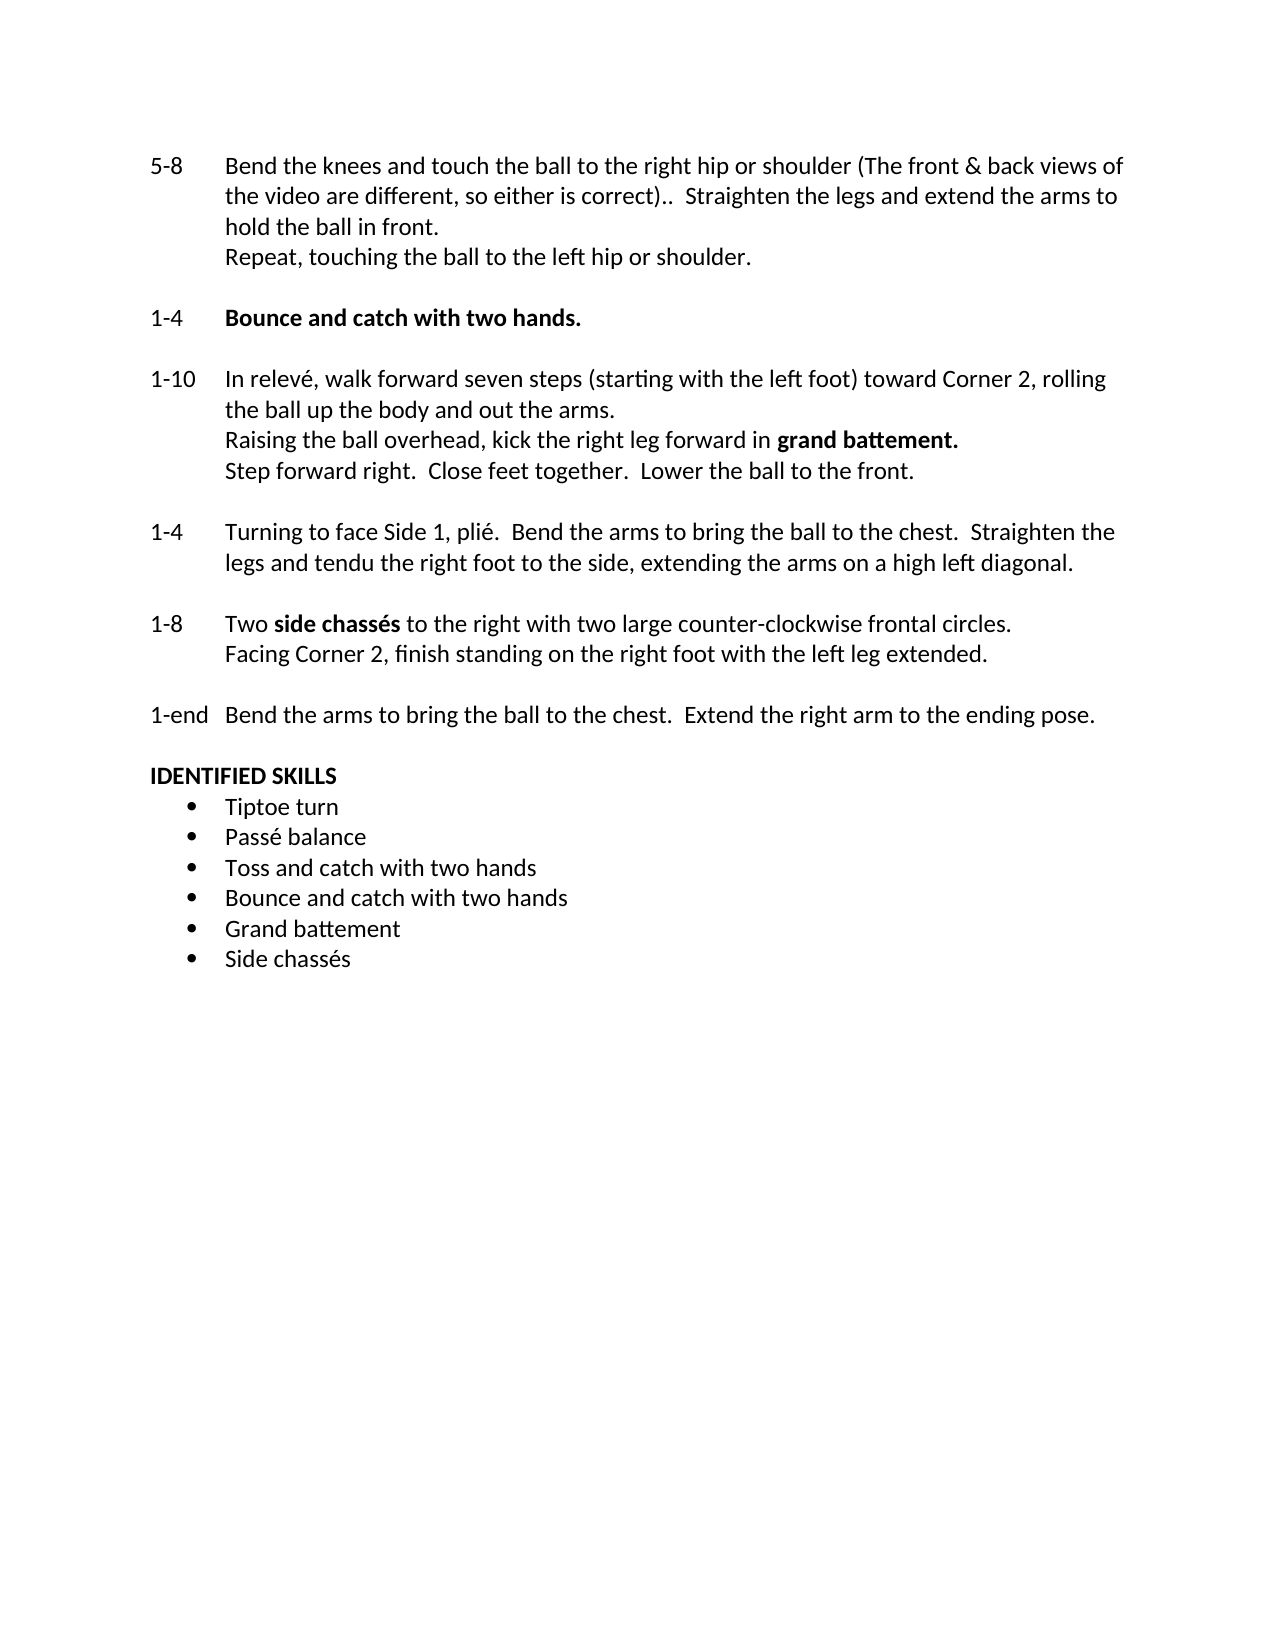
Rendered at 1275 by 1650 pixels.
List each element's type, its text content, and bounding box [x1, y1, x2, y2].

text 5-8 Bend the knees and touch the ball to the right hip or shoulder (The front & back views of the video are different, so either is correct).. Straighten the legs and extend the arms to hold the ball in front. [150, 150, 1125, 242]
text 1-end Bend the arms to bring the ball to the chest. Extend the right arm to the ending pose. [150, 699, 1125, 730]
text 1-10 In relevé, walk forward seven steps (starting with the left foot) toward Corner 2, rolling the ball up the body and out the arms. [150, 364, 1125, 425]
list Side chassés [187, 943, 1125, 974]
list Bounce and catch with two hands [187, 882, 1125, 913]
text 1-4 Bounce and catch with two hands. [150, 303, 1125, 333]
text 1-4 Turning to face Side 1, plié. Bend the arms to bring the ball to the chest. Straighten the legs and tendu the right foot to the side, extending the arms on a high left diagonal. [150, 516, 1125, 577]
text Facing Corner 2, finish standing on the right foot with the left leg extended. [150, 638, 1125, 669]
list Passé balance [187, 821, 1125, 852]
text 1-8 Two side chassés to the right with two large counter-clockwise frontal circles. [150, 608, 1125, 638]
text Repeat, touching the ball to the left hip or shoulder. [150, 242, 1125, 272]
text Step forward right. Close feet together. Lower the ball to the front. [150, 455, 1125, 486]
list Grand battement [187, 913, 1125, 943]
list Tiptoe turn [187, 791, 1125, 821]
text IDENTIFIED SKILLS [150, 760, 1125, 791]
text Raising the ball overhead, kick the right leg forward in grand battement. [150, 425, 1125, 455]
list Toss and catch with two hands [187, 852, 1125, 882]
